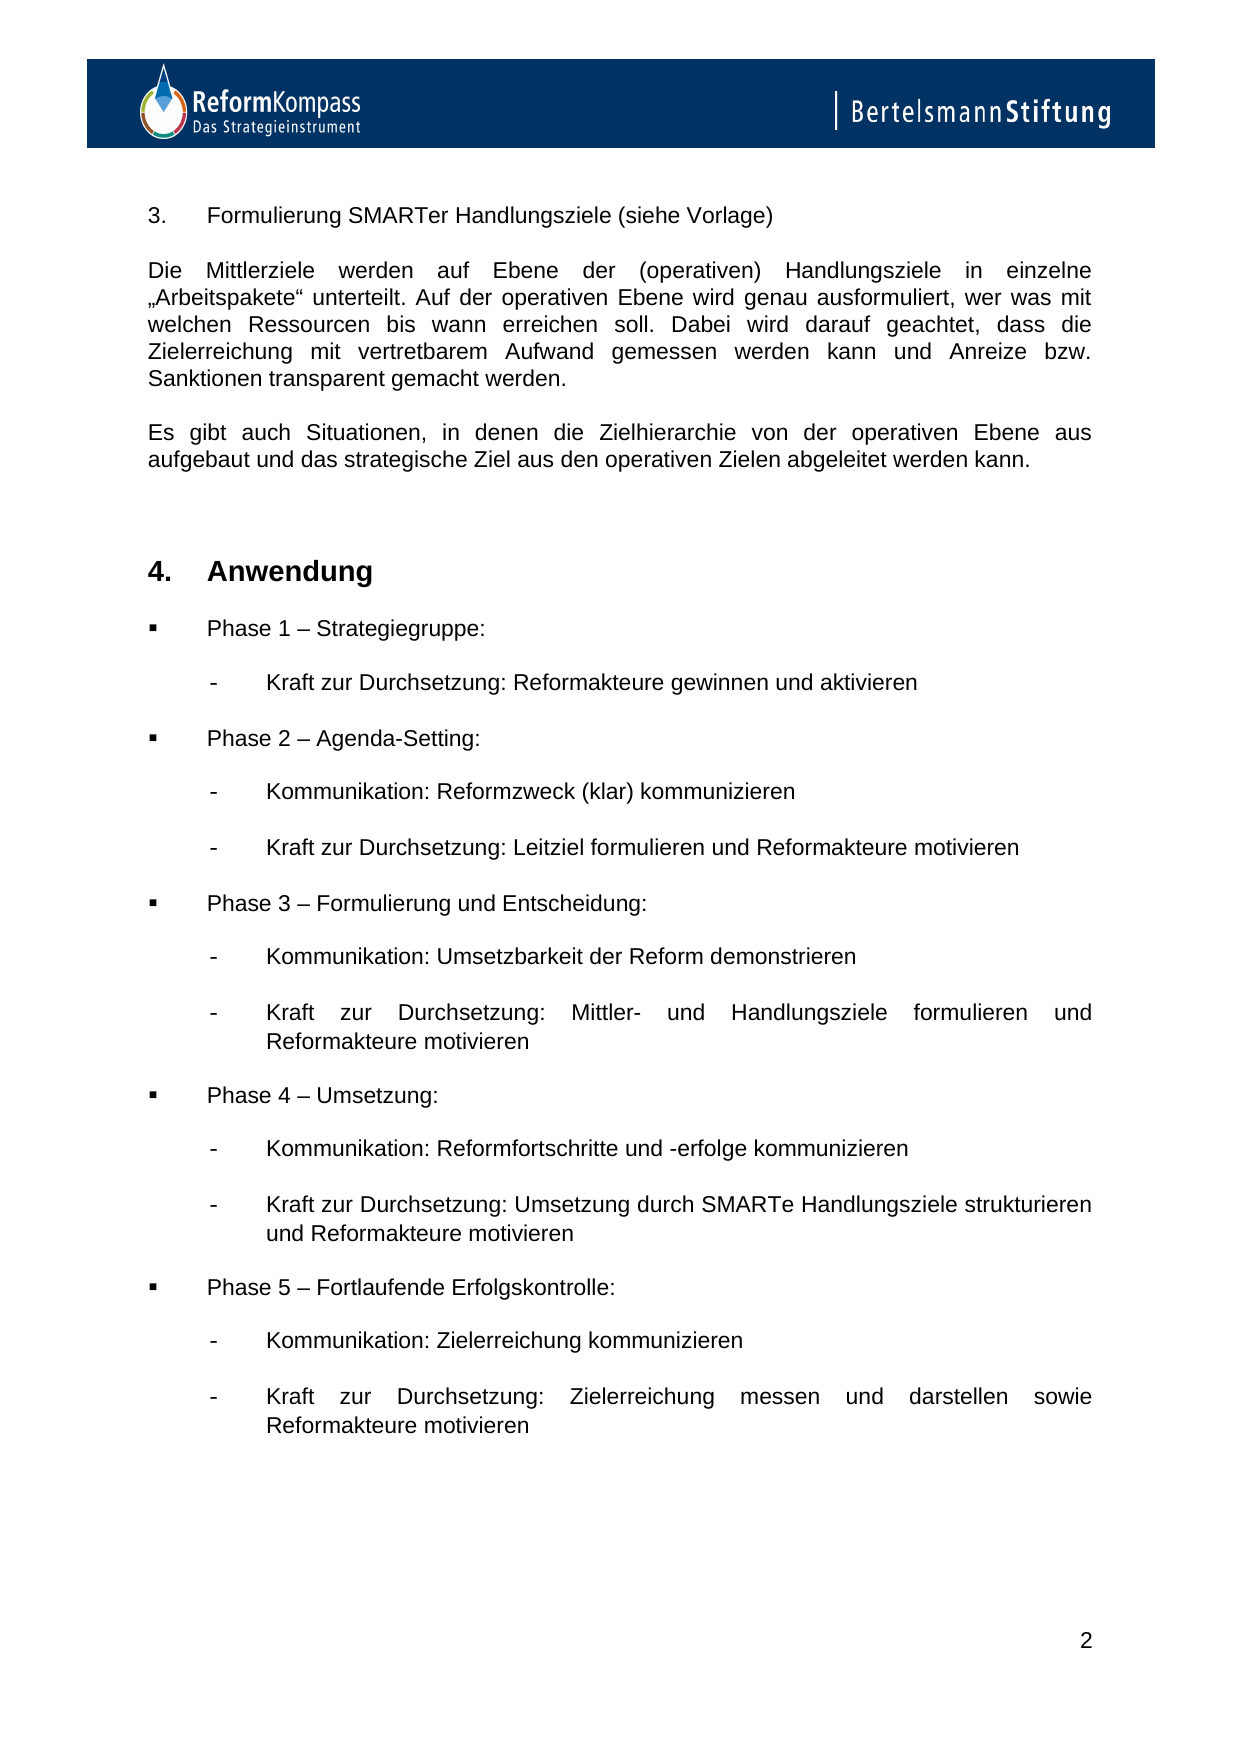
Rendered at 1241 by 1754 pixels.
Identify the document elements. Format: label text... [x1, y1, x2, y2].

text Es gibt auch Situationen, in denen die Zielhierarchie von der operativen Ebene aus aufgebaut und das strategische Ziel aus den operativen Zielen abgeleitet werden kann. [148, 418, 1093, 473]
text Die Mittlerziele werden auf Ebene der (operativen) Handlungsziele in einzelne „Arbeitspakete“ unterteilt. Auf der operativen Ebene wird genau ausformuliert, wer was mit welchen Ressourcen bis wann erreichen soll. Dabei wird darauf geachtet, dass die Zielerreichung mit vertretbarem Aufwand gemessen werden kann und Anreize bzw. Sanktionen transparent gemacht werden. [148, 256, 1093, 391]
list Kommunikation: Zielerreichung kommunizieren [207, 1327, 1093, 1356]
list Phase 3 – Formulierung und Entscheidung: [148, 889, 1093, 916]
list Kraft zur Durchsetzung: Zielerreichung messen und darstellen sowie Reformakteure motivieren [207, 1383, 1093, 1438]
list Kraft zur Durchsetzung: Leitziel formulieren und Reformakteure motivieren [207, 834, 1093, 862]
list Kraft zur Durchsetzung: Reformakteure gewinnen und aktivieren [207, 669, 1093, 697]
list Kommunikation: Umsetzbarkeit der Reform demonstrieren [207, 943, 1093, 972]
list Phase 5 – Fortlaufende Erfolgskontrolle: [148, 1273, 1093, 1300]
list Kommunikation: Reformzweck (klar) kommunizieren [207, 778, 1093, 807]
list Phase 1 – Strategiegruppe: [148, 614, 1093, 642]
list Kraft zur Durchsetzung: Umsetzung durch SMARTe Handlungsziele strukturieren und Reformakteure motivieren [207, 1191, 1093, 1246]
list Kraft zur Durchsetzung: Mittler- und Handlungsziele formulieren und Reformakteure motivieren [207, 999, 1093, 1054]
subtitle Anwendung [148, 554, 1093, 587]
list Phase 2 – Agenda-Setting: [148, 724, 1093, 751]
list Formulierung SMARTer Handlungsziele (siehe Vorlage) [148, 202, 1093, 229]
list Phase 4 – Umsetzung: [148, 1081, 1093, 1108]
list Kommunikation: Reformfortschritte und -erfolge kommunizieren [207, 1135, 1093, 1164]
